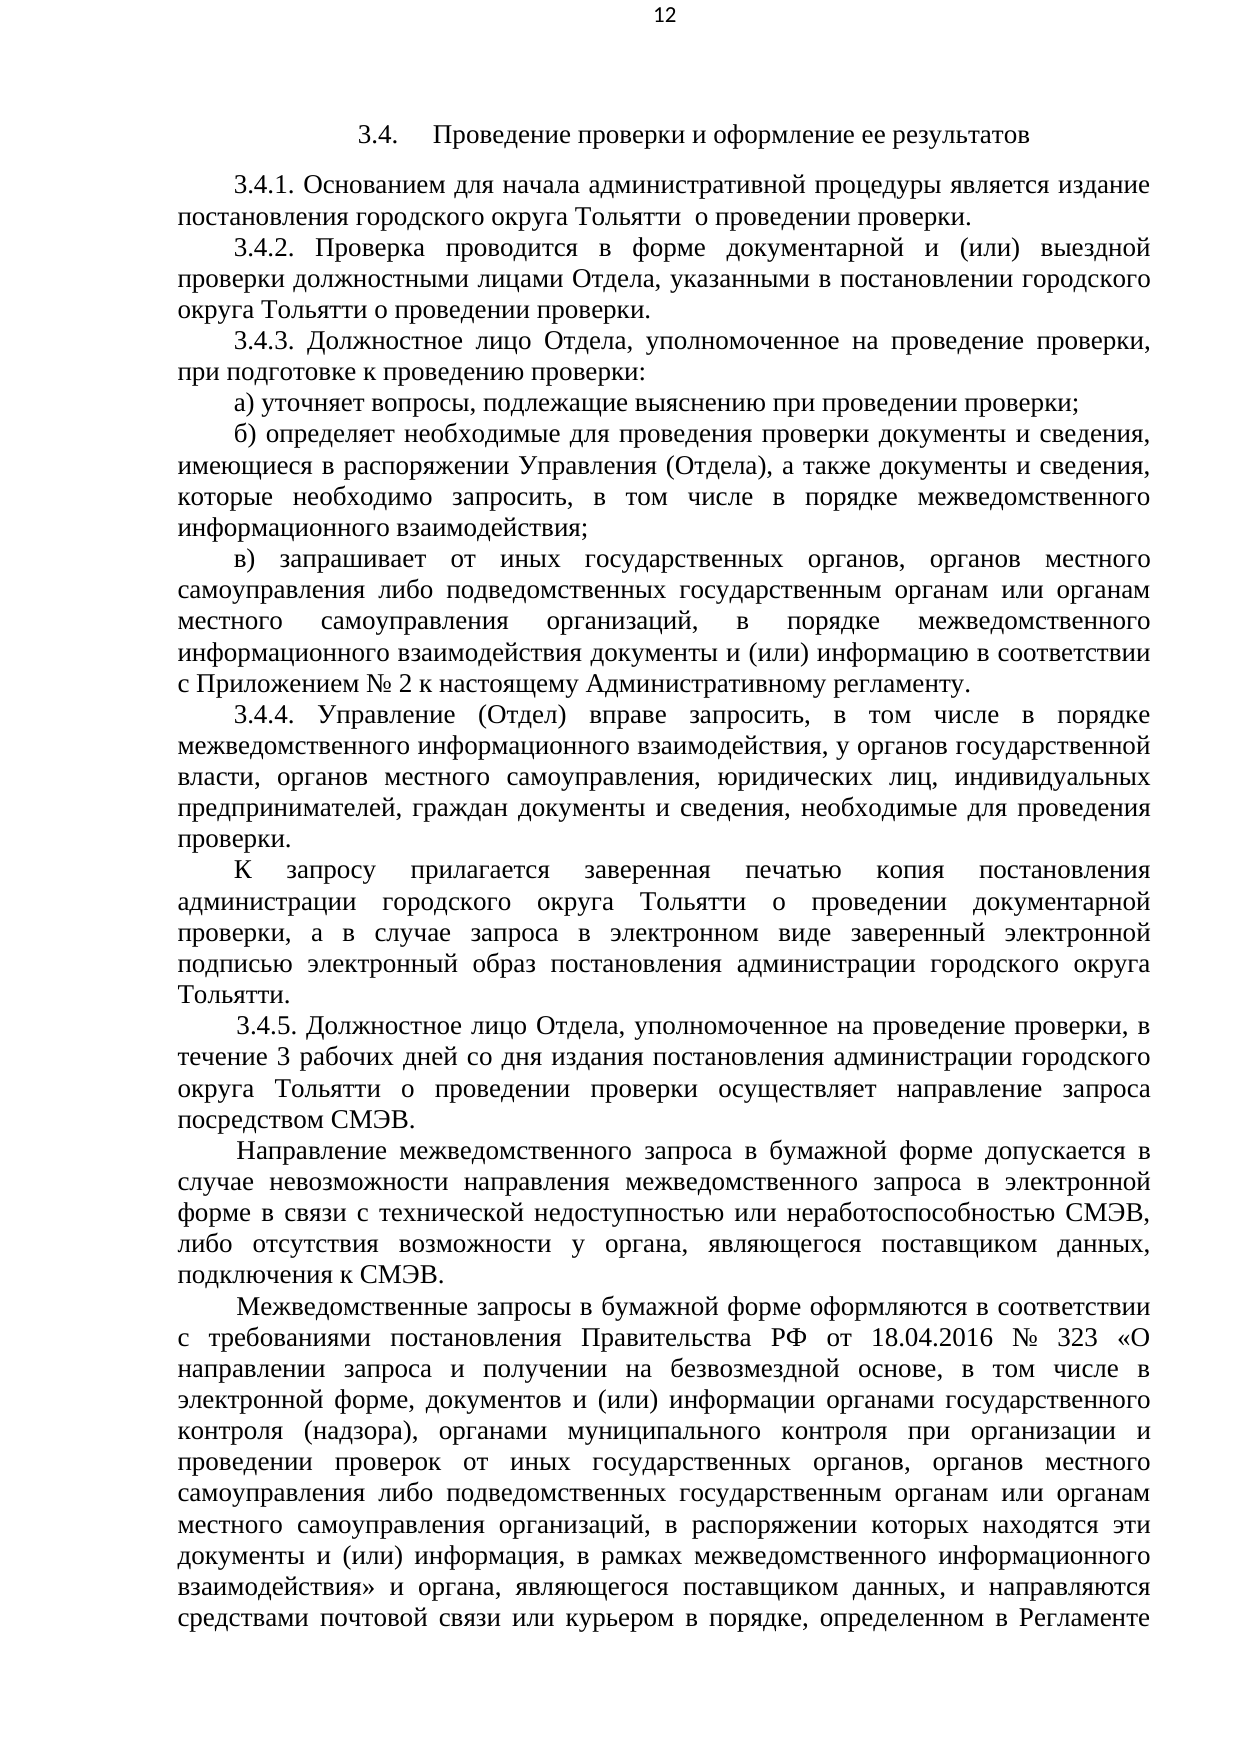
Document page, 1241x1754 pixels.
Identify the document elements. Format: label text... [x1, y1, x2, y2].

title 3.4.5. Должностное лицо Отдела, уполномоченное на проведение проверки, в течение 3 рабочих дней со дня издания постановления администрации городского округа Тольятти о проведении проверки осуществляет направление запроса посредством СМЭВ. [177, 1009, 1152, 1134]
text б) определяет необходимые для проведения проверки документы и сведения, имеющиеся в распоряжении Управления (Отдела), а также документы и сведения, которые необходимо запросить, в том числе в порядке межведомственного информационного взаимодействия; [177, 418, 1152, 542]
title Направление межведомственного запроса в бумажной форме допускается в случае невозможности направления межведомственного запроса в электронной форме в связи с технической недоступностью или неработоспособностью СМЭВ, либо отсутствия возможности у органа, являющегося поставщиком данных, подключения к СМЭВ. [177, 1134, 1152, 1290]
list Проведение проверки и оформление ее результатов [236, 118, 1152, 149]
text К запросу прилагается заверенная печатью копия постановления администрации городского округа Тольятти о проведении документарной проверки, а в случае запроса в электронном виде заверенный электронной подписью электронный образ постановления администрации городского округа Тольятти. [177, 854, 1152, 1009]
text 3.4.2. Проверка проводится в форме документарной и (или) выездной проверки должностными лицами Отдела, указанными в постановлении городского округа Тольятти о проведении проверки. [177, 231, 1152, 324]
text в) запрашивает от иных государственных органов, органов местного самоуправления либо подведомственных государственным органам или органам местного самоуправления организаций, в порядке межведомственного информационного взаимодействия документы и (или) информацию в соответствии с Приложением № 2 к настоящему Административному регламенту. [177, 542, 1152, 698]
text а) уточняет вопросы, подлежащие выяснению при проведении проверки; [177, 386, 1152, 418]
text 3.4.1. Основанием для начала административной процедуры является издание постановления городского округа Тольятти о проведении проверки. [177, 168, 1152, 231]
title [177, 1290, 1152, 1632]
text 3.4.4. Управление (Отдел) вправе запросить, в том числе в порядке межведомственного информационного взаимодействия, у органов государственной власти, органов местного самоуправления, юридических лиц, индивидуальных предпринимателей, граждан документы и сведения, необходимые для проведения проверки. [177, 698, 1152, 854]
text 3.4.3. Должностное лицо Отдела, уполномоченное на проведение проверки, при подготовке к проведению проверки: [177, 324, 1152, 386]
